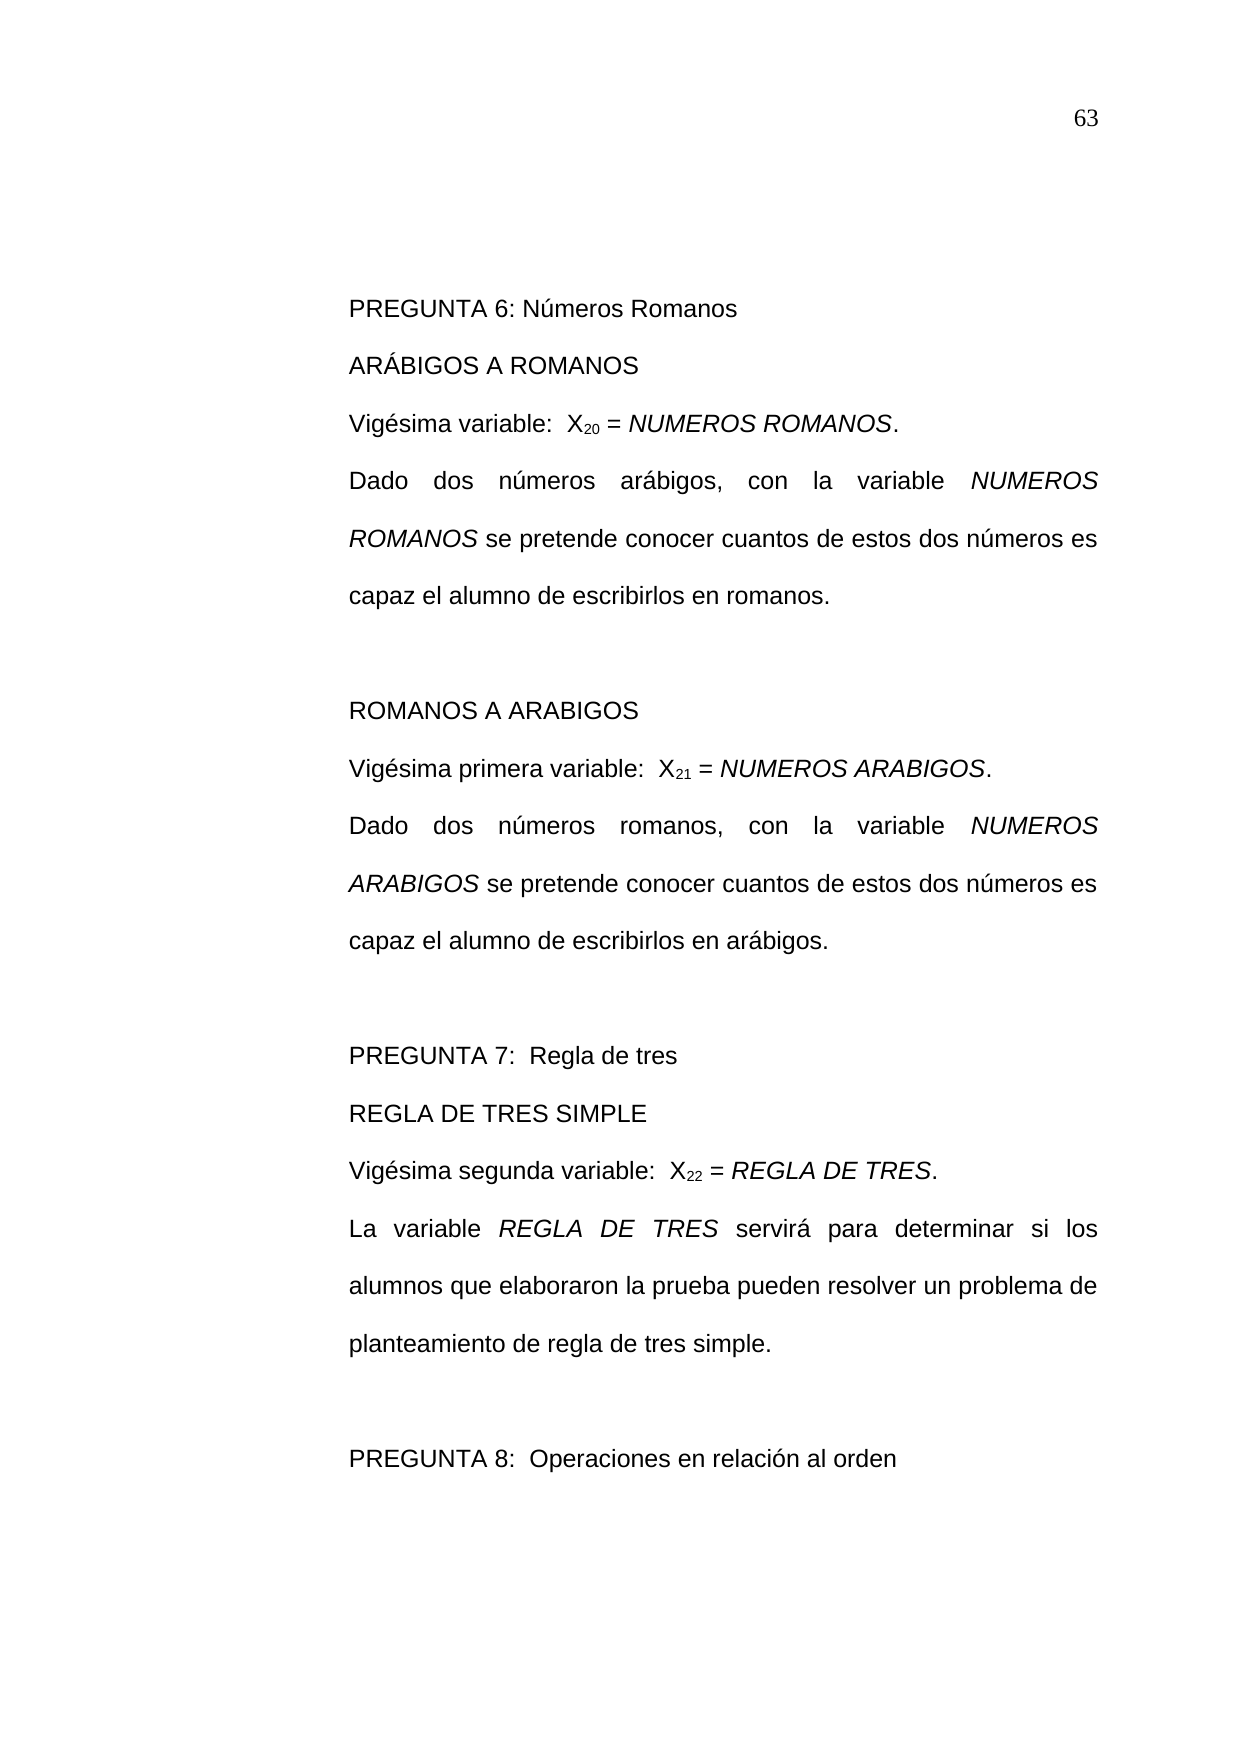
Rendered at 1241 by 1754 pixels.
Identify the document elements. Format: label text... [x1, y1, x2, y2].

text ARÁBIGOS A ROMANOS [349, 351, 1098, 380]
text ROMANOS A ARABIGOS [349, 696, 1098, 725]
text Vigésima primera variable: X21 = NUMEROS ARABIGOS. [349, 754, 1098, 782]
text Dado dos números arábigos, con la variable NUMEROS ROMANOS se pretende conocer cuantos de estos dos números es capaz el alumno de escribirlos en romanos. [349, 466, 1098, 610]
text REGLA DE TRES SIMPLE [349, 1099, 1098, 1127]
text PREGUNTA 6: Números Romanos [349, 294, 1098, 322]
text Dado dos números romanos, con la variable NUMEROS ARABIGOS se pretende conocer cuantos de estos dos números es capaz el alumno de escribirlos en arábigos. [349, 811, 1098, 955]
text PREGUNTA 8: Operaciones en relación al orden [349, 1444, 1098, 1472]
text Vigésima segunda variable: X22 = REGLA DE TRES. [349, 1156, 1098, 1185]
text PREGUNTA 7: Regla de tres [349, 1041, 1098, 1070]
text Vigésima variable: X20 = NUMEROS ROMANOS. [349, 409, 1098, 437]
text La variable REGLA DE TRES servirá para determinar si los alumnos que elaboraron la prueba pueden resolver un problema de planteamiento de regla de tres simple. [349, 1214, 1098, 1357]
